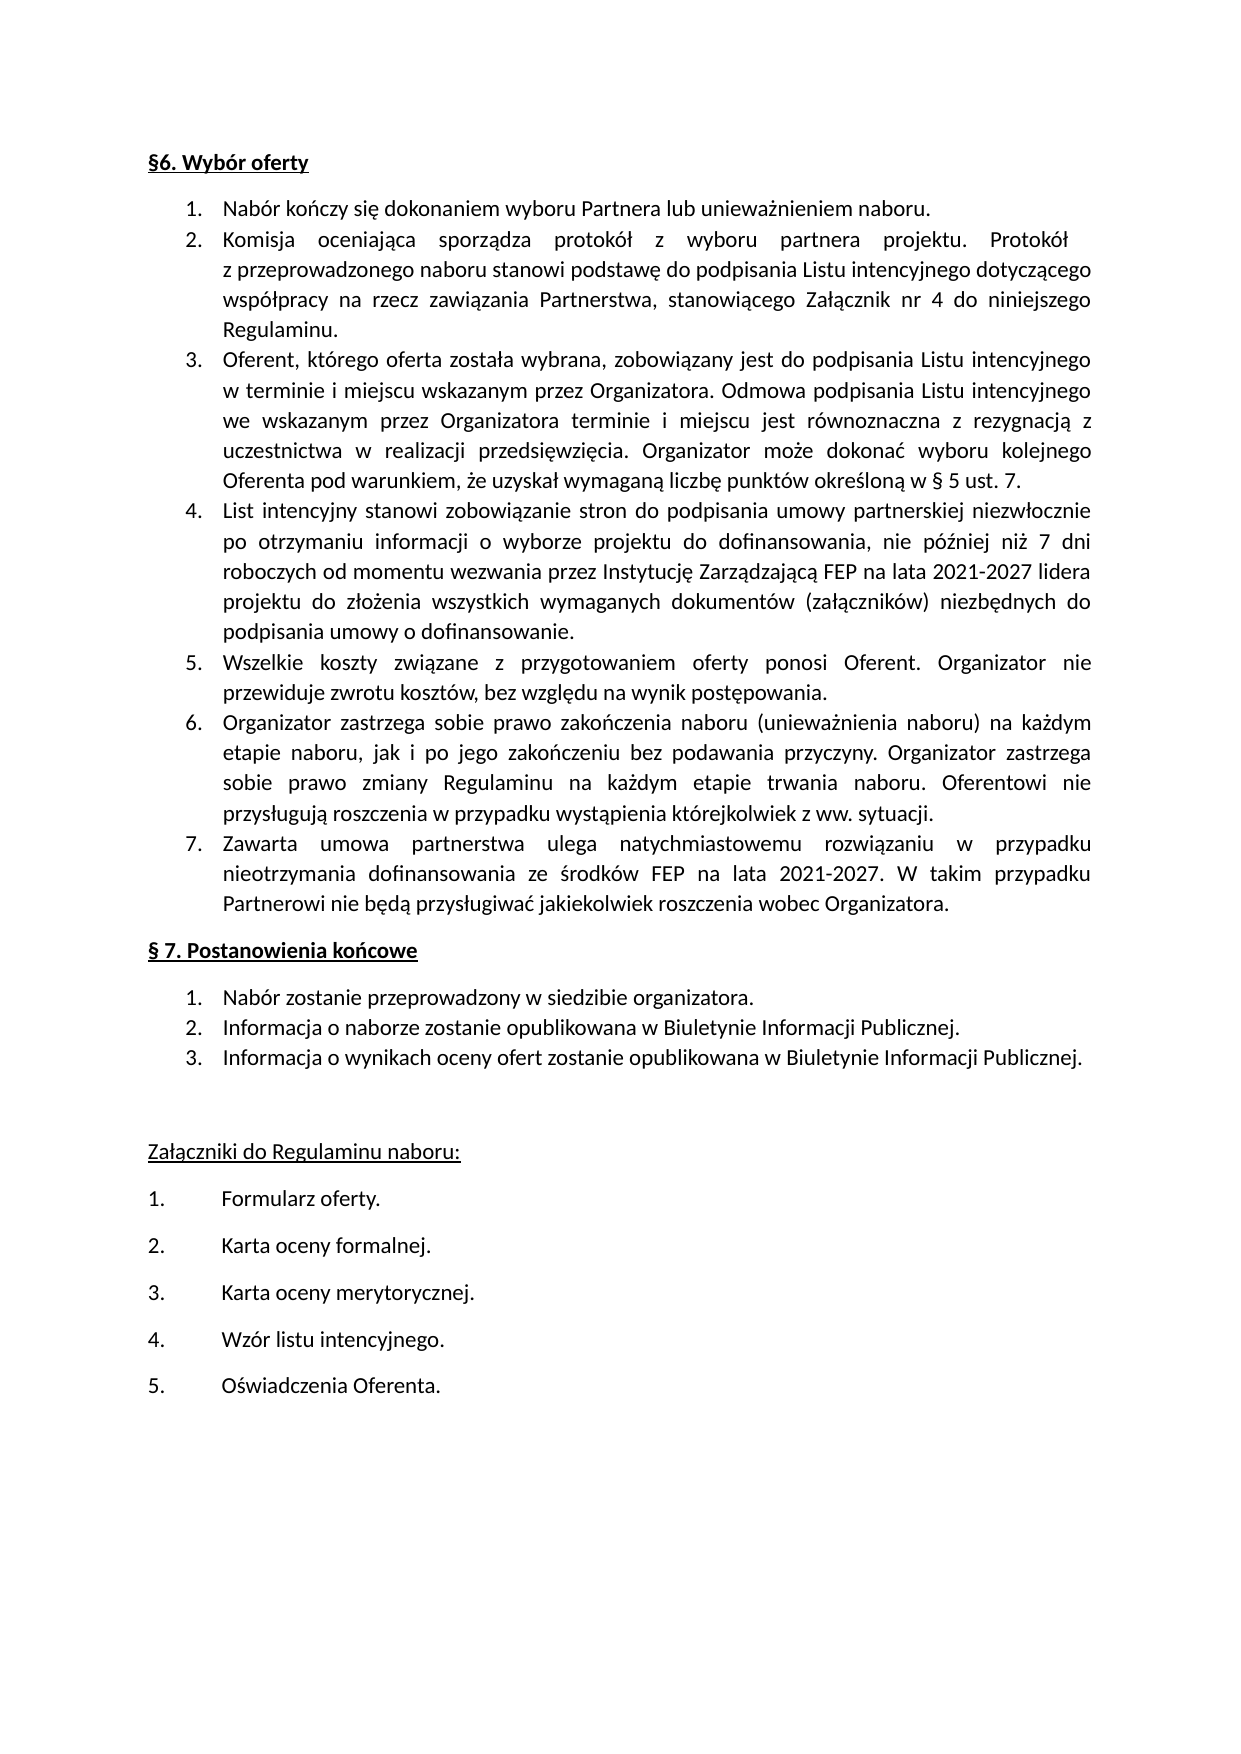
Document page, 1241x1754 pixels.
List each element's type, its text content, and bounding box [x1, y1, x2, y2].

list Oferent, którego oferta została wybrana, zobowiązany jest do podpisania Listu intencyjnego w terminie i miejscu wskazanym przez Organizatora. Odmowa podpisania Listu intencyjnego we wskazanym przez Organizatora terminie i miejscu jest równoznaczna z rezygnacją z uczestnictwa w realizacji przedsięwzięcia. Organizator może dokonać wyboru kolejnego Oferenta pod warunkiem, że uzyskał wymaganą liczbę punktów określoną w § 5 ust. 7. [185, 346, 1093, 494]
text 4. Wzór listu intencyjnego. [148, 1325, 1093, 1353]
list Zawarta umowa partnerstwa ulega natychmiastowemu rozwiązaniu w przypadku nieotrzymania dofinansowania ze środków FEP na lata 2021-2027. W takim przypadku Partnerowi nie będą przysługiwać jakiekolwiek roszczenia wobec Organizatora. [185, 829, 1093, 917]
list Nabór zostanie przeprowadzony w siedzibie organizatora. [185, 983, 1093, 1011]
list Informacja o wynikach oceny ofert zostanie opublikowana w Biuletynie Informacji Publicznej. [185, 1043, 1093, 1071]
text §6. Wybór oferty [148, 148, 1093, 176]
list Nabór kończy się dokonaniem wyboru Partnera lub unieważnieniem naboru. [185, 194, 1093, 222]
list Komisja oceniająca sporządza protokół z wyboru partnera projektu. Protokół z przeprowadzonego naboru stanowi podstawę do podpisania Listu intencyjnego dotyczącego współpracy na rzecz zawiązania Partnerstwa, stanowiącego Załącznik nr 4 do niniejszego Regulaminu. [185, 225, 1093, 343]
list Organizator zastrzega sobie prawo zakończenia naboru (unieważnienia naboru) na każdym etapie naboru, jak i po jego zakończeniu bez podawania przyczyny. Organizator zastrzega sobie prawo zmiany Regulaminu na każdym etapie trwania naboru. Oferentowi nie przysługują roszczenia w przypadku wystąpienia którejkolwiek z ww. sytuacji. [185, 708, 1093, 827]
text 1. Formularz oferty. [148, 1184, 1093, 1212]
text Załączniki do Regulaminu naboru: [148, 1137, 1093, 1165]
list Wszelkie koszty związane z przygotowaniem oferty ponosi Oferent. Organizator nie przewiduje zwrotu kosztów, bez względu na wynik postępowania. [185, 648, 1093, 706]
text § 7. Postanowienia końcowe [148, 936, 1093, 964]
list List intencyjny stanowi zobowiązanie stron do podpisania umowy partnerskiej niezwłocznie po otrzymaniu informacji o wyborze projektu do dofinansowania, nie później niż 7 dni roboczych od momentu wezwania przez Instytucję Zarządzającą FEP na lata 2021-2027 lidera projektu do złożenia wszystkich wymaganych dokumentów (załączników) niezbędnych do podpisania umowy o dofinansowanie. [185, 497, 1093, 645]
text 2. Karta oceny formalnej. [148, 1231, 1093, 1259]
text 5. Oświadczenia Oferenta. [148, 1372, 1093, 1399]
list Informacja o naborze zostanie opublikowana w Biuletynie Informacji Publicznej. [185, 1013, 1093, 1041]
text 3. Karta oceny merytorycznej. [148, 1278, 1093, 1306]
